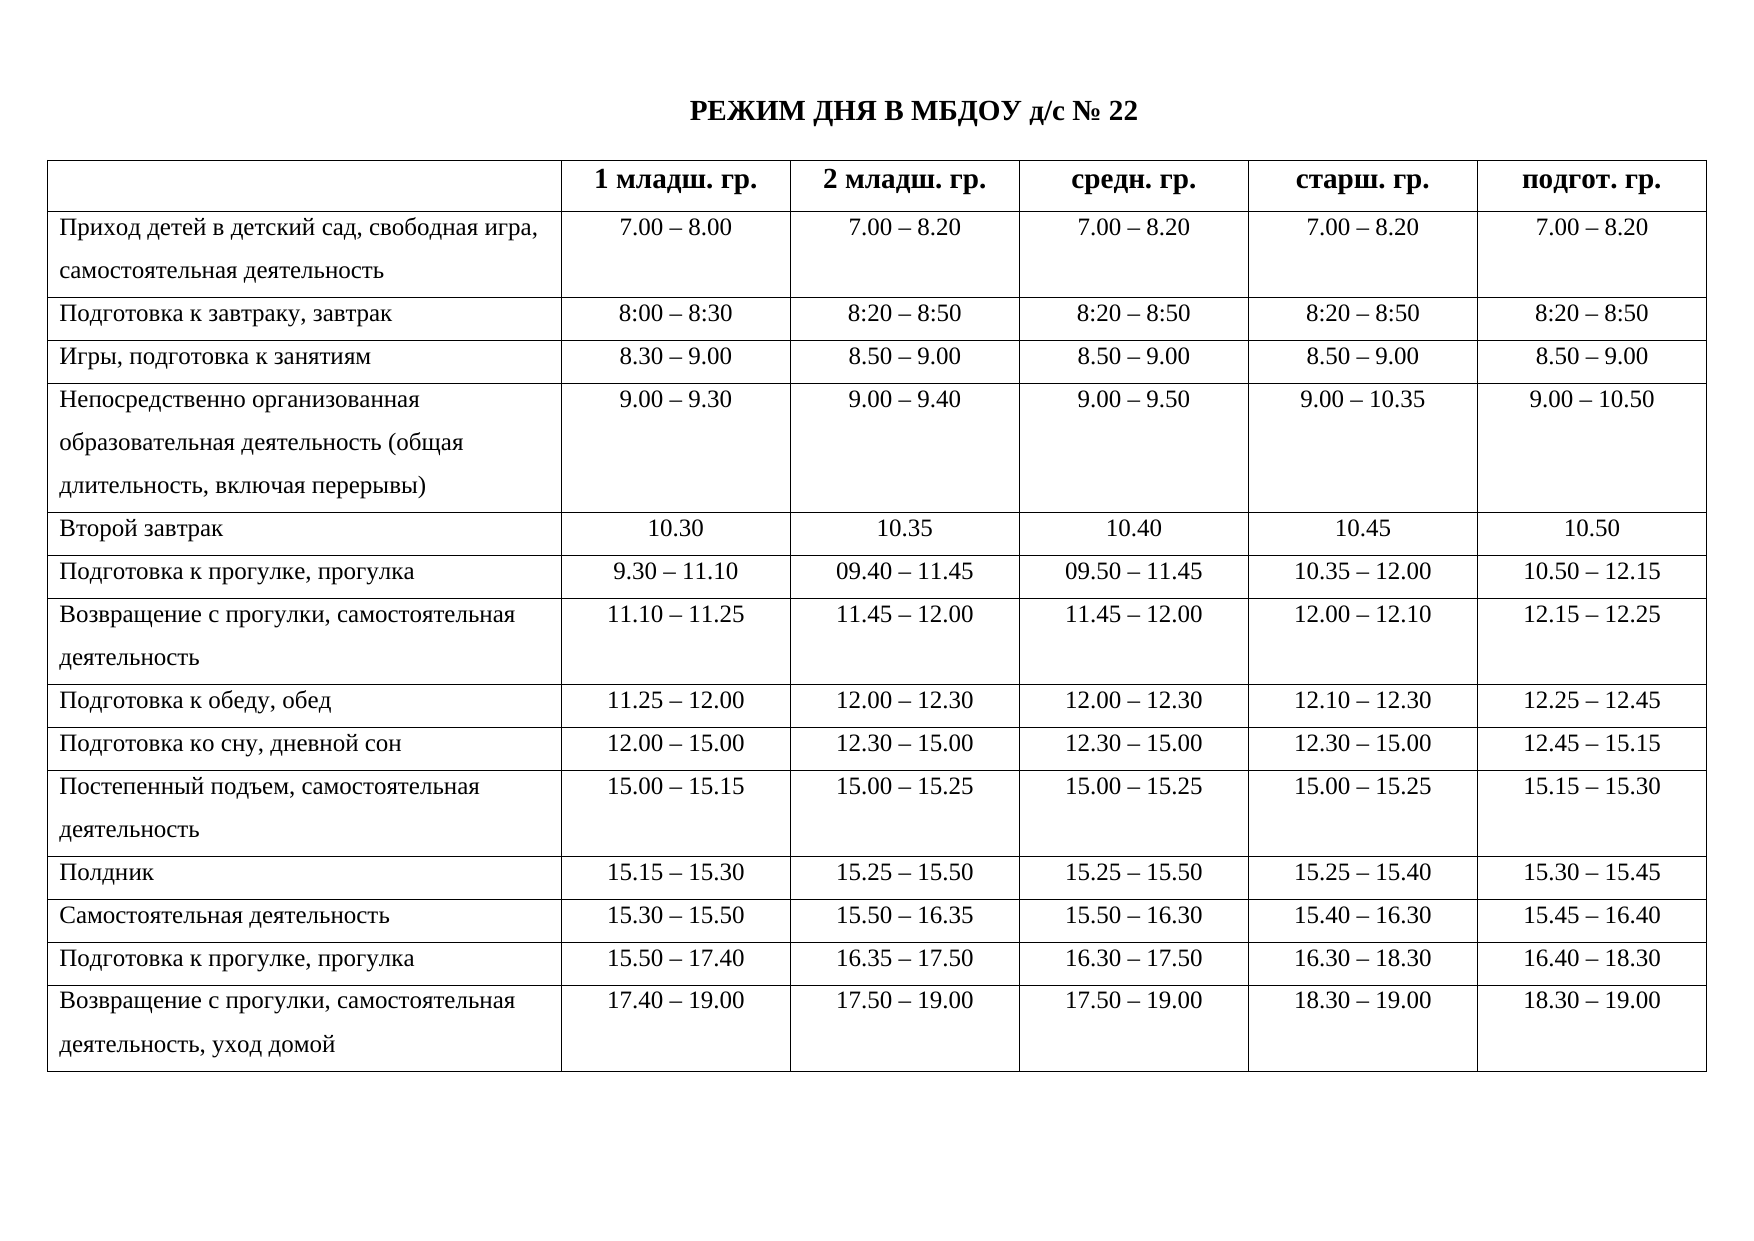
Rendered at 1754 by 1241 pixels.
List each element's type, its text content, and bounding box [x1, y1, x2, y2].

table_cell 9.00 – 9.30 [562, 384, 790, 512]
table_cell 8:20 – 8:50 [1020, 298, 1248, 340]
table_cell 10.45 [1249, 513, 1477, 555]
table_cell 10.30 [562, 513, 790, 555]
table_cell 15.50 – 16.35 [791, 900, 1019, 942]
table_header подгот. гр. [1478, 161, 1706, 211]
table_cell Возвращение с прогулки, самостоятельная деятельность [48, 599, 561, 684]
table_cell 17.40 – 19.00 [562, 986, 790, 1071]
table_cell 10.35 – 12.00 [1249, 556, 1477, 598]
table_cell Полдник [48, 857, 561, 899]
table_header старш. гр. [1249, 161, 1477, 211]
table_cell 15.40 – 16.30 [1249, 900, 1477, 942]
table_header 1 младш. гр. [562, 161, 790, 211]
table_cell 09.40 – 11.45 [791, 556, 1019, 598]
table_cell 15.00 – 15.25 [1249, 771, 1477, 856]
table_cell Подготовка к обеду, обед [48, 685, 561, 727]
table_cell 7.00 – 8.20 [1478, 212, 1706, 297]
table_header [48, 161, 561, 211]
table_cell 16.30 – 17.50 [1020, 943, 1248, 984]
table_cell Подготовка к прогулке, прогулка [48, 556, 561, 598]
table_cell Подготовка к завтраку, завтрак [48, 298, 561, 340]
table_cell 12.10 – 12.30 [1249, 685, 1477, 727]
table_cell 12.15 – 12.25 [1478, 599, 1706, 684]
table_cell 15.30 – 15.50 [562, 900, 790, 942]
table_cell 15.25 – 15.50 [1020, 857, 1248, 899]
table_cell 18.30 – 19.00 [1478, 986, 1706, 1071]
table_cell 15.15 – 15.30 [562, 857, 790, 899]
table_cell 11.10 – 11.25 [562, 599, 790, 684]
table_cell 09.50 – 11.45 [1020, 556, 1248, 598]
table_cell 15.30 – 15.45 [1478, 857, 1706, 899]
table_cell Возвращение с прогулки, самостоятельная деятельность, уход домой [48, 986, 561, 1071]
table_cell 17.50 – 19.00 [1020, 986, 1248, 1071]
table_cell 12.30 – 15.00 [1249, 728, 1477, 770]
table_cell 12.45 – 15.15 [1478, 728, 1706, 770]
table_cell 15.00 – 15.25 [1020, 771, 1248, 856]
table_cell 7.00 – 8.20 [791, 212, 1019, 297]
table_cell Игры, подготовка к занятиям [48, 341, 561, 383]
table_header 2 младш. гр. [791, 161, 1019, 211]
table_cell 15.00 – 15.25 [791, 771, 1019, 856]
table_cell 9.00 – 9.40 [791, 384, 1019, 512]
table_cell Приход детей в детский сад, свободная игра, самостоятельная деятельность [48, 212, 561, 297]
table_cell 9.30 – 11.10 [562, 556, 790, 598]
table_cell 15.15 – 15.30 [1478, 771, 1706, 856]
table_cell 17.50 – 19.00 [791, 986, 1019, 1071]
table_cell 9.00 – 9.50 [1020, 384, 1248, 512]
table_cell 16.40 – 18.30 [1478, 943, 1706, 984]
table_cell 12.00 – 12.30 [1020, 685, 1248, 727]
table_cell 12.30 – 15.00 [1020, 728, 1248, 770]
table_cell 11.45 – 12.00 [791, 599, 1019, 684]
table_cell 15.45 – 16.40 [1478, 900, 1706, 942]
table_cell 8.50 – 9.00 [1249, 341, 1477, 383]
table_cell 12.30 – 15.00 [791, 728, 1019, 770]
table_cell Подготовка к прогулке, прогулка [48, 943, 561, 984]
table_cell 10.35 [791, 513, 1019, 555]
table_cell 8.30 – 9.00 [562, 341, 790, 383]
table_cell 8.50 – 9.00 [1020, 341, 1248, 383]
table_cell 15.00 – 15.15 [562, 771, 790, 856]
table_cell Второй завтрак [48, 513, 561, 555]
table_cell 15.50 – 17.40 [562, 943, 790, 984]
table_cell Подготовка ко сну, дневной сон [48, 728, 561, 770]
text РЕЖИМ ДНЯ В МБДОУ д/с № 22 [59, 93, 1695, 126]
table_cell 11.45 – 12.00 [1020, 599, 1248, 684]
table_cell 9.00 – 10.50 [1478, 384, 1706, 512]
table_cell 10.50 – 12.15 [1478, 556, 1706, 598]
table_cell 9.00 – 10.35 [1249, 384, 1477, 512]
table_cell 16.30 – 18.30 [1249, 943, 1477, 984]
table_cell Непосредственно организованная образовательная деятельность (общая длительность, включая перерывы) [48, 384, 561, 512]
table_cell 8.50 – 9.00 [791, 341, 1019, 383]
table_cell 15.50 – 16.30 [1020, 900, 1248, 942]
table_header средн. гр. [1020, 161, 1248, 211]
table_cell 12.25 – 12.45 [1478, 685, 1706, 727]
table_cell 16.35 – 17.50 [791, 943, 1019, 984]
table_cell 8.50 – 9.00 [1478, 341, 1706, 383]
table_cell 15.25 – 15.50 [791, 857, 1019, 899]
table_cell 12.00 – 15.00 [562, 728, 790, 770]
table_cell 10.40 [1020, 513, 1248, 555]
table_cell 12.00 – 12.10 [1249, 599, 1477, 684]
table_cell 8:20 – 8:50 [1478, 298, 1706, 340]
table_cell 7.00 – 8.00 [562, 212, 790, 297]
table_cell 18.30 – 19.00 [1249, 986, 1477, 1071]
table_cell 8:20 – 8:50 [1249, 298, 1477, 340]
table_cell Самостоятельная деятельность [48, 900, 561, 942]
table_cell 8:20 – 8:50 [791, 298, 1019, 340]
table_cell 8:00 – 8:30 [562, 298, 790, 340]
table_cell 11.25 – 12.00 [562, 685, 790, 727]
table_cell Постепенный подъем, самостоятельная деятельность [48, 771, 561, 856]
table_cell 10.50 [1478, 513, 1706, 555]
table_cell 15.25 – 15.40 [1249, 857, 1477, 899]
table_cell 7.00 – 8.20 [1249, 212, 1477, 297]
table_cell 12.00 – 12.30 [791, 685, 1019, 727]
table_cell 7.00 – 8.20 [1020, 212, 1248, 297]
